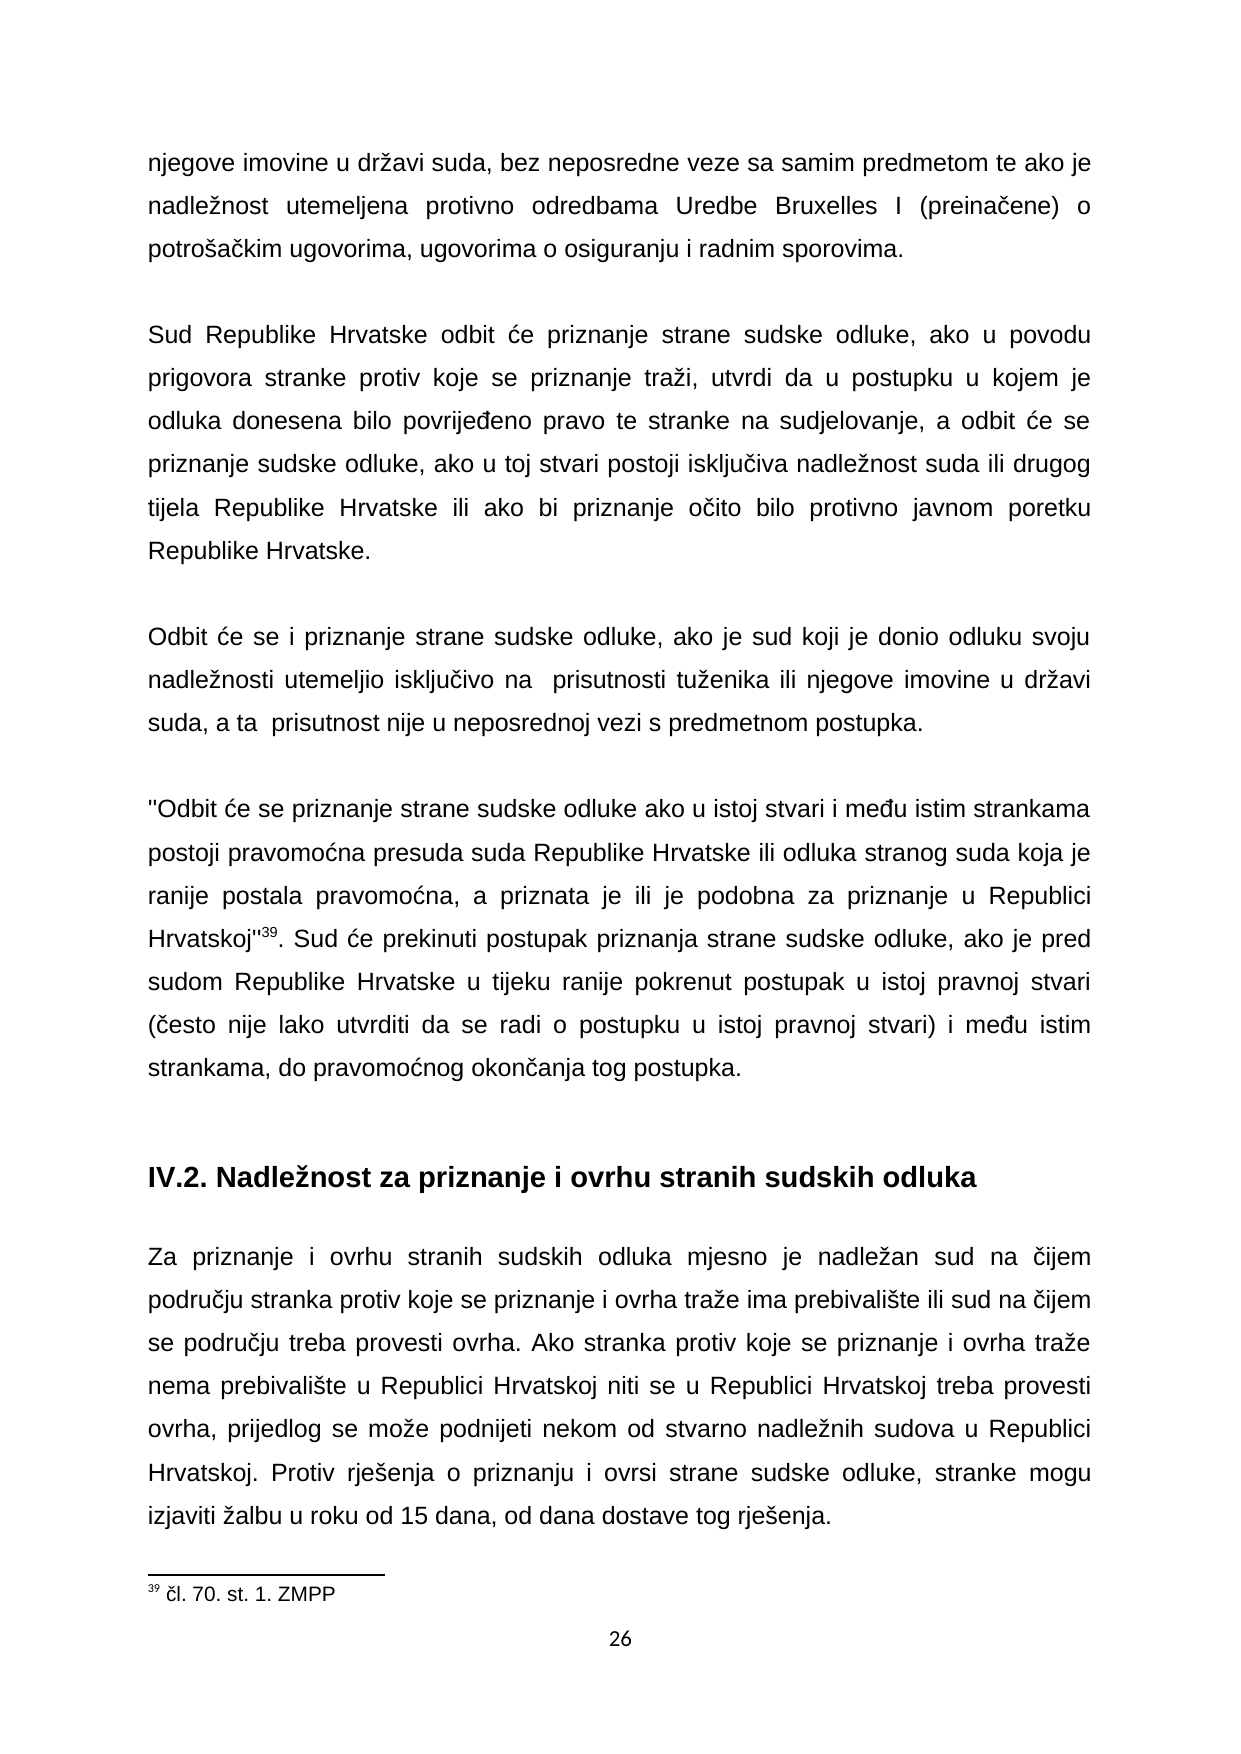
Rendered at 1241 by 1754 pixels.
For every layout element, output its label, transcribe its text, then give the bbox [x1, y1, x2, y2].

text ''Odbit će se priznanje strane sudske odluke ako u istoj stvari i među istim strankama postoji pravomoćna presuda suda Republike Hrvatske ili odluka stranog suda koja je ranije postala pravomoćna, a priznata je ili je podobna za priznanje u Republici Hrvatskoj''. Sud će prekinuti postupak priznanja strane sudske odluke, ako je pred sudom Republike Hrvatske u tijeku ranije pokrenut postupak u istoj pravnoj stvari (često nije lako utvrditi da se radi o postupku u istoj pravnoj stvari) i među istim strankama, do pravomoćnog okončanja tog postupka. [148, 794, 1093, 1082]
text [148, 148, 1093, 263]
text Za priznanje i ovrhu stranih sudskih odluka mjesno je nadležan sud na čijem području stranka protiv koje se priznanje i ovrha traže ima prebivalište ili sud na čijem se području treba provesti ovrha. Ako stranka protiv koje se priznanje i ovrha traže nema prebivalište u Republici Hrvatskoj niti se u Republici Hrvatskoj treba provesti ovrha, prijedlog se može podnijeti nekom od stvarno nadležnih sudova u Republici Hrvatskoj. Protiv rješenja o priznanju i ovrsi strane sudske odluke, stranke mogu izjaviti žalbu u roku od 15 dana, od dana dostave tog rješenja. [148, 1242, 1093, 1529]
text Sud Republike Hrvatske odbit će priznanje strane sudske odluke, ako u povodu prigovora stranke protiv koje se priznanje traži, utvrdi da u postupku u kojem je odluka donesena bilo povrijeđeno pravo te stranke na sudjelovanje, a odbit će se priznanje sudske odluke, ako u toj stvari postoji isključiva nadležnost suda ili drugog tijela Republike Hrvatske ili ako bi priznanje očito bilo protivno javnom poretku Republike Hrvatske. [148, 320, 1093, 564]
subtitle IV.2. Nadležnost za priznanje i ovrhu stranih sudskih odluka [148, 1160, 1093, 1194]
text Odbit će se i priznanje strane sudske odluke, ako je sud koji je donio odluku svoju nadležnosti utemeljio isključivo na prisutnosti tuženika ili njegove imovine u državi suda, a ta prisutnost nije u neposrednoj vezi s predmetnom postupka. [148, 622, 1093, 737]
